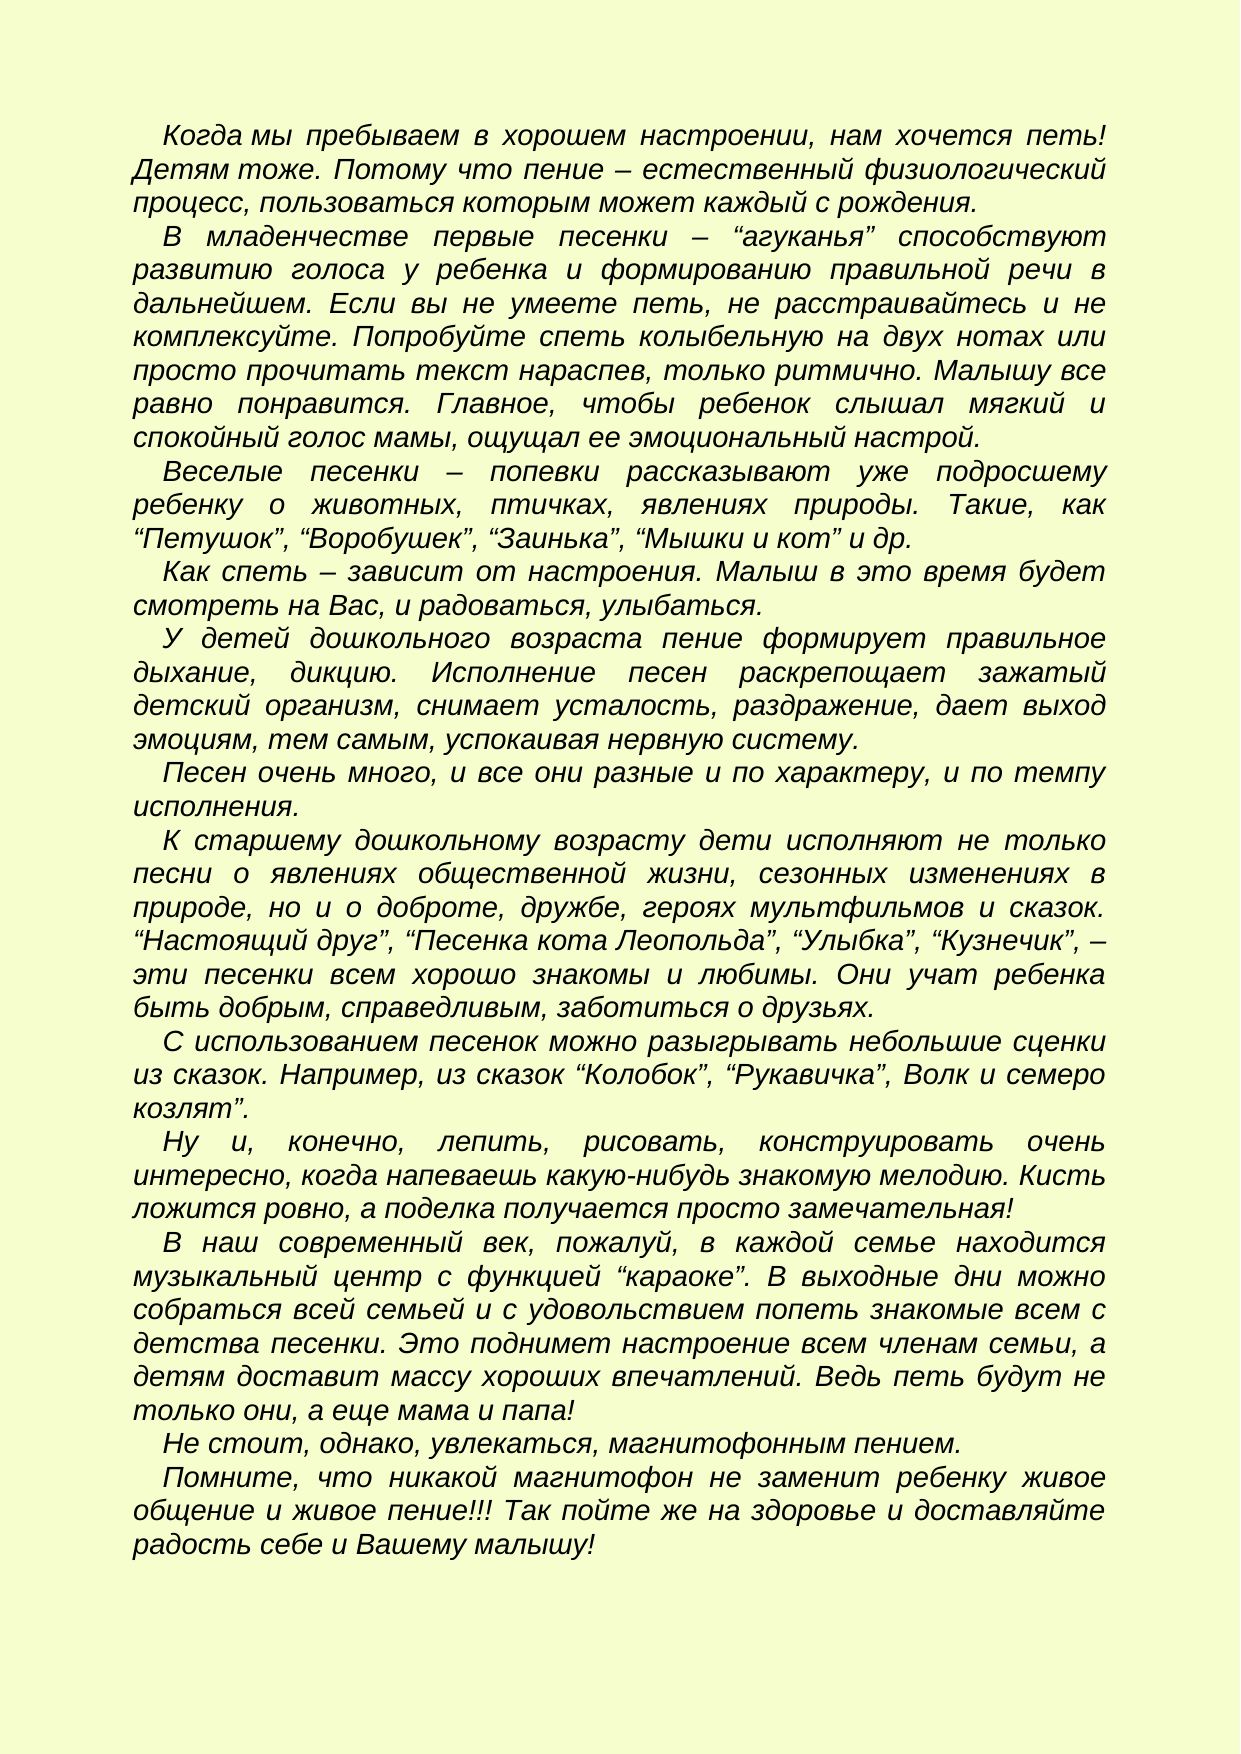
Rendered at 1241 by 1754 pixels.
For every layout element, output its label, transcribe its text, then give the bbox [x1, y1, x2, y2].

text Когда мы пребываем в хорошем настроении, нам хочется петь! Детям тоже. Потому что пение – естественный физиологический процесс, пользоваться которым может каждый с рождения. [133, 118, 1107, 219]
text С использованием песенок можно разыгрывать небольшие сценки из сказок. Например, из сказок “Колобок”, “Рукавичка”, Волк и семеро козлят”. [133, 1024, 1107, 1124]
text К старшему дошкольному возрасту дети исполняют не только песни о явлениях общественной жизни, сезонных изменениях в природе, но и о доброте, дружбе, героях мультфильмов и сказок. “Настоящий друг”, “Песенка кота Леопольда”, “Улыбка”, “Кузнечик”, – эти песенки всем хорошо знакомы и любимы. Они учат ребенка быть добрым, справедливым, заботиться о друзьях. [133, 822, 1107, 1024]
text В наш современный век, пожалуй, в каждой семье находится музыкальный центр с функцией “караоке”. В выходные дни можно собраться всей семьей и с удовольствием попеть знакомые всем с детства песенки. Это поднимет настроение всем членам семьи, а детям доставит массу хороших впечатлений. Ведь петь будут не только они, а еще мама и папа! [133, 1225, 1107, 1426]
text Как спеть – зависит от настроения. Малыш в это время будет смотреть на Вас, и радоваться, улыбаться. [133, 554, 1107, 621]
text Помните, что никакой магнитофон не заменит ребенку живое общение и живое пение!!! Так пойте же на здоровье и доставляйте радость себе и Вашему малышу! [133, 1460, 1107, 1560]
text Песен очень много, и все они разные и по характеру, и по темпу исполнения. [133, 755, 1107, 822]
text В младенчестве первые песенки – “агуканья” способствуют развитию голоса у ребенка и формированию правильной речи в дальнейшем. Если вы не умеете петь, не расстраивайтесь и не комплексуйте. Попробуйте спеть колыбельную на двух нотах или просто прочитать текст нараспев, только ритмично. Малышу все равно понравится. Главное, чтобы ребенок слышал мягкий и спокойный голос мамы, ощущал ее эмоциональный настрой. [133, 219, 1107, 453]
text Веселые песенки – попевки рассказывают уже подросшему ребенку о животных, птичках, явлениях природы. Такие, как “Петушок”, “Воробушек”, “Заинька”, “Мышки и кот” и др. [133, 453, 1107, 554]
text У детей дошкольного возраста пение формирует правильное дыхание, дикцию. Исполнение песен раскрепощает зажатый детский организм, снимает усталость, раздражение, дает выход эмоциям, тем самым, успокаивая нервную систему. [133, 621, 1107, 755]
text Не стоит, однако, увлекаться, магнитофонным пением. [133, 1426, 1107, 1460]
text Ну и, конечно, лепить, рисовать, конструировать очень интересно, когда напеваешь какую-нибудь знакомую мелодию. Кисть ложится ровно, а поделка получается просто замечательная! [133, 1124, 1107, 1225]
